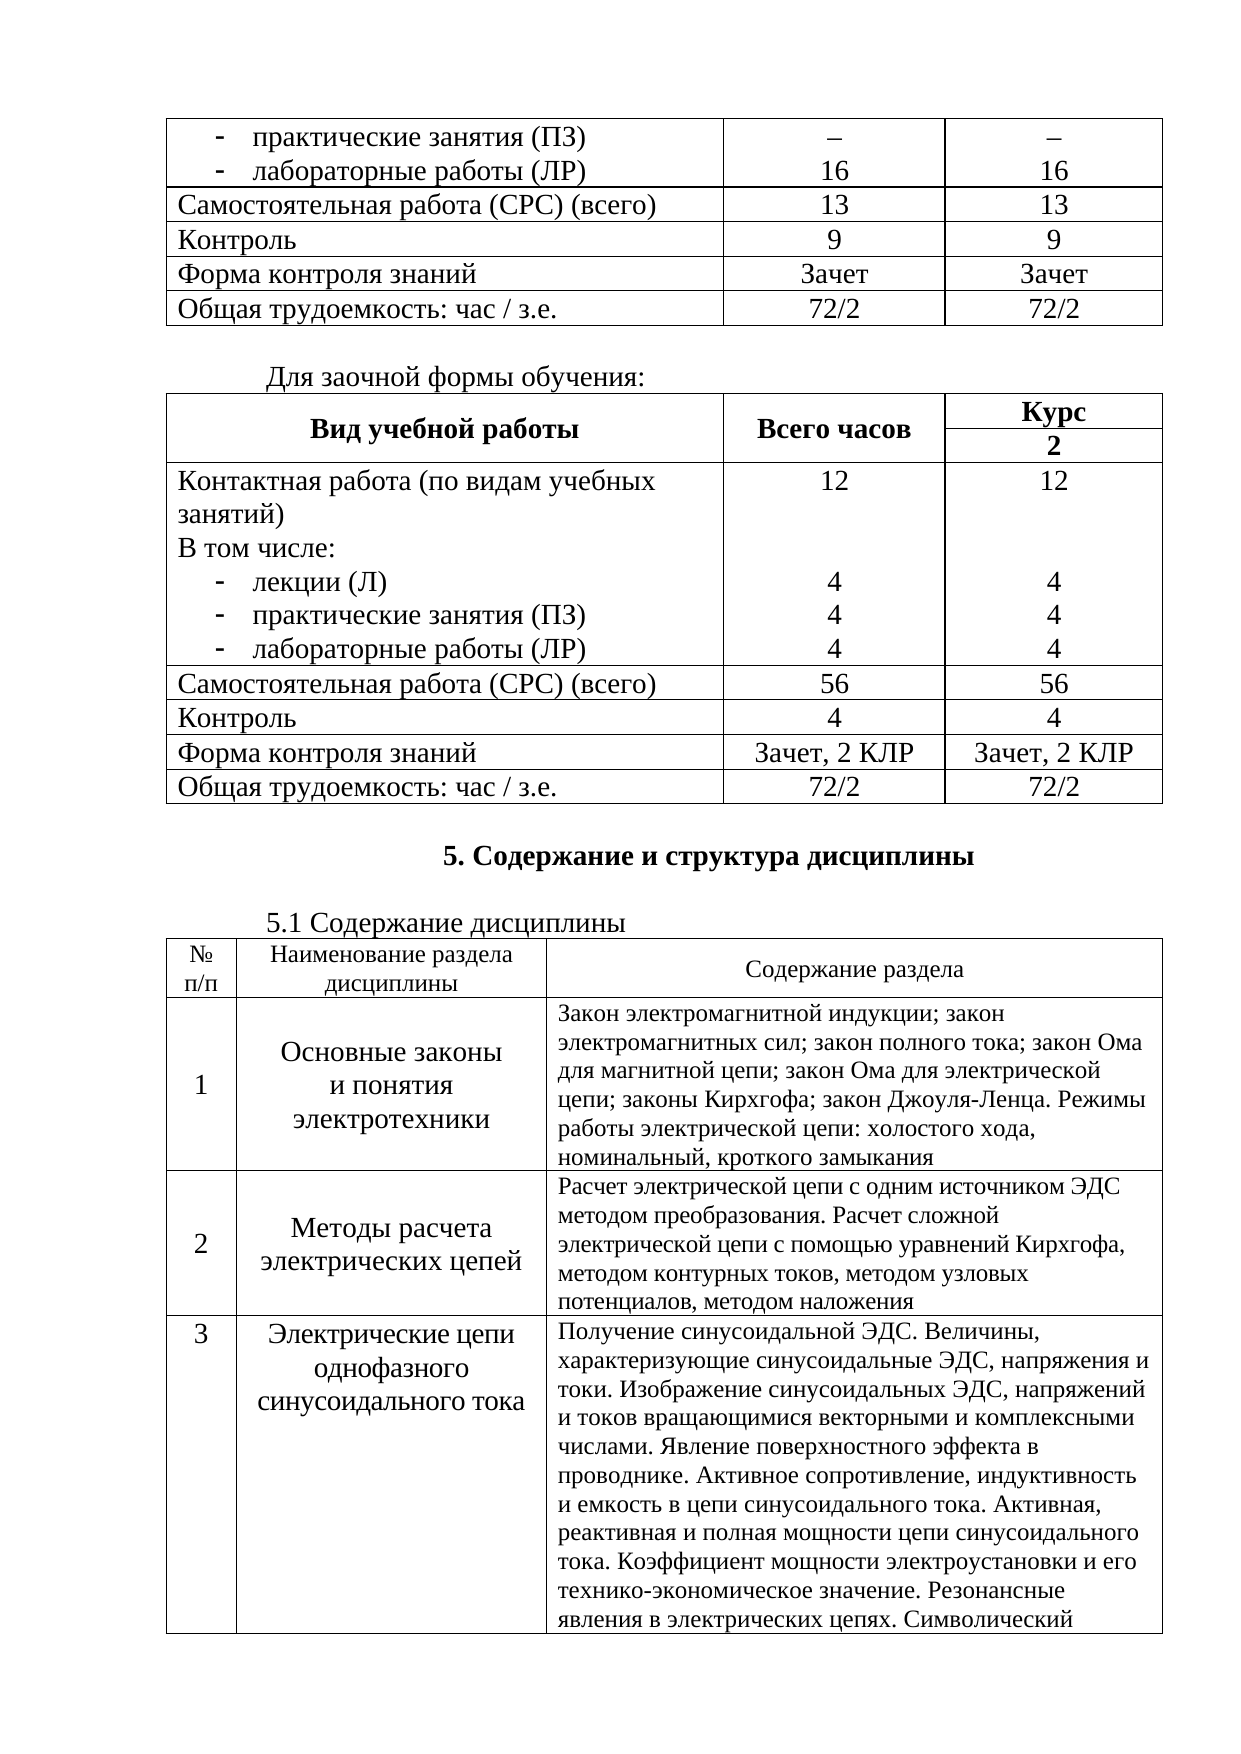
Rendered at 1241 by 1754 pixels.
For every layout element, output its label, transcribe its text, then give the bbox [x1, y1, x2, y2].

table_cell 72/2 [946, 770, 1162, 803]
table_cell Расчет электрической цепи с одним источником ЭДС методом преобразования. Расчет сложной электрической цепи с помощью уравнений Кирхгофа, методом контурных токов, методом узловых потенциалов, методом наложения [547, 1171, 1162, 1315]
table_cell Форма контроля знаний [167, 257, 723, 290]
table_cell Контроль [167, 222, 723, 256]
table_cell Зачет [946, 257, 1162, 290]
table_cell 56 [946, 666, 1162, 699]
table_cell 2 [946, 429, 1162, 462]
table_header Всего часов [724, 394, 944, 462]
table_cell 72/2 [724, 770, 944, 803]
table_cell 13 [724, 188, 944, 221]
table_cell 3 [167, 1316, 236, 1632]
table_cell Общая трудоемкость: час / з.е. [167, 291, 723, 325]
text Для заочной формы обучения: [177, 359, 1152, 393]
table_cell 13 [946, 188, 1162, 221]
table_cell Зачет, 2 КЛР [946, 735, 1162, 768]
table_cell Закон электромагнитной индукции; закон электромагнитных сил; закон полного тока; закон Ома для магнитной цепи; закон Ома для электрической цепи; законы Кирхгофа; закон Джоуля-Ленца. Режимы работы электрической цепи: холостого хода, номинальный, кроткого замыкания [547, 998, 1162, 1170]
text 5.1 Содержание дисциплины [177, 905, 1152, 938]
table_cell 12 4 4 4 [946, 463, 1162, 665]
table_header Содержание раздела [547, 939, 1162, 997]
table_cell Зачет, 2 КЛР [724, 735, 944, 768]
text 5. Содержание и структура дисциплины [177, 838, 1152, 871]
table_cell Форма контроля знаний [167, 735, 723, 768]
table_cell 1 [167, 998, 236, 1170]
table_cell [237, 1316, 546, 1632]
table_cell 9 [724, 222, 944, 256]
table_cell Самостоятельная работа (СРС) (всего) [167, 188, 723, 221]
table_cell 72/2 [724, 291, 944, 325]
table_cell Контроль [167, 700, 723, 734]
table_cell Общая трудоемкость: час / з.е. [167, 770, 723, 803]
table_cell Самостоятельная работа (СРС) (всего) [167, 666, 723, 699]
table_header Курс [946, 394, 1162, 427]
table_cell 72/2 [946, 291, 1162, 325]
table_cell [167, 119, 723, 186]
table_cell 50 34 – 16 [946, 119, 1162, 186]
table_cell 9 [946, 222, 1162, 256]
table_cell Методы расчета электрических цепей [237, 1171, 546, 1315]
table_cell 2 [167, 1171, 236, 1315]
table_cell Зачет [724, 257, 944, 290]
table_header Наименование раздела дисциплины [237, 939, 546, 997]
table_cell 56 [724, 666, 944, 699]
table_cell 50 34 – 16 [724, 119, 944, 186]
table_header № п/п [167, 939, 236, 997]
table_cell Основные законы и понятия электротехники [237, 998, 546, 1170]
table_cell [547, 1316, 1162, 1632]
table_cell 12 4 4 4 [724, 463, 944, 665]
table_cell 4 [946, 700, 1162, 734]
table_cell 4 [724, 700, 944, 734]
table_header Вид учебной работы [167, 394, 723, 462]
table_cell Контактная работа (по видам учебных занятий) В том числе: лекции (Л) практические занятия (ПЗ) лабораторные работы (ЛР) [167, 463, 723, 665]
